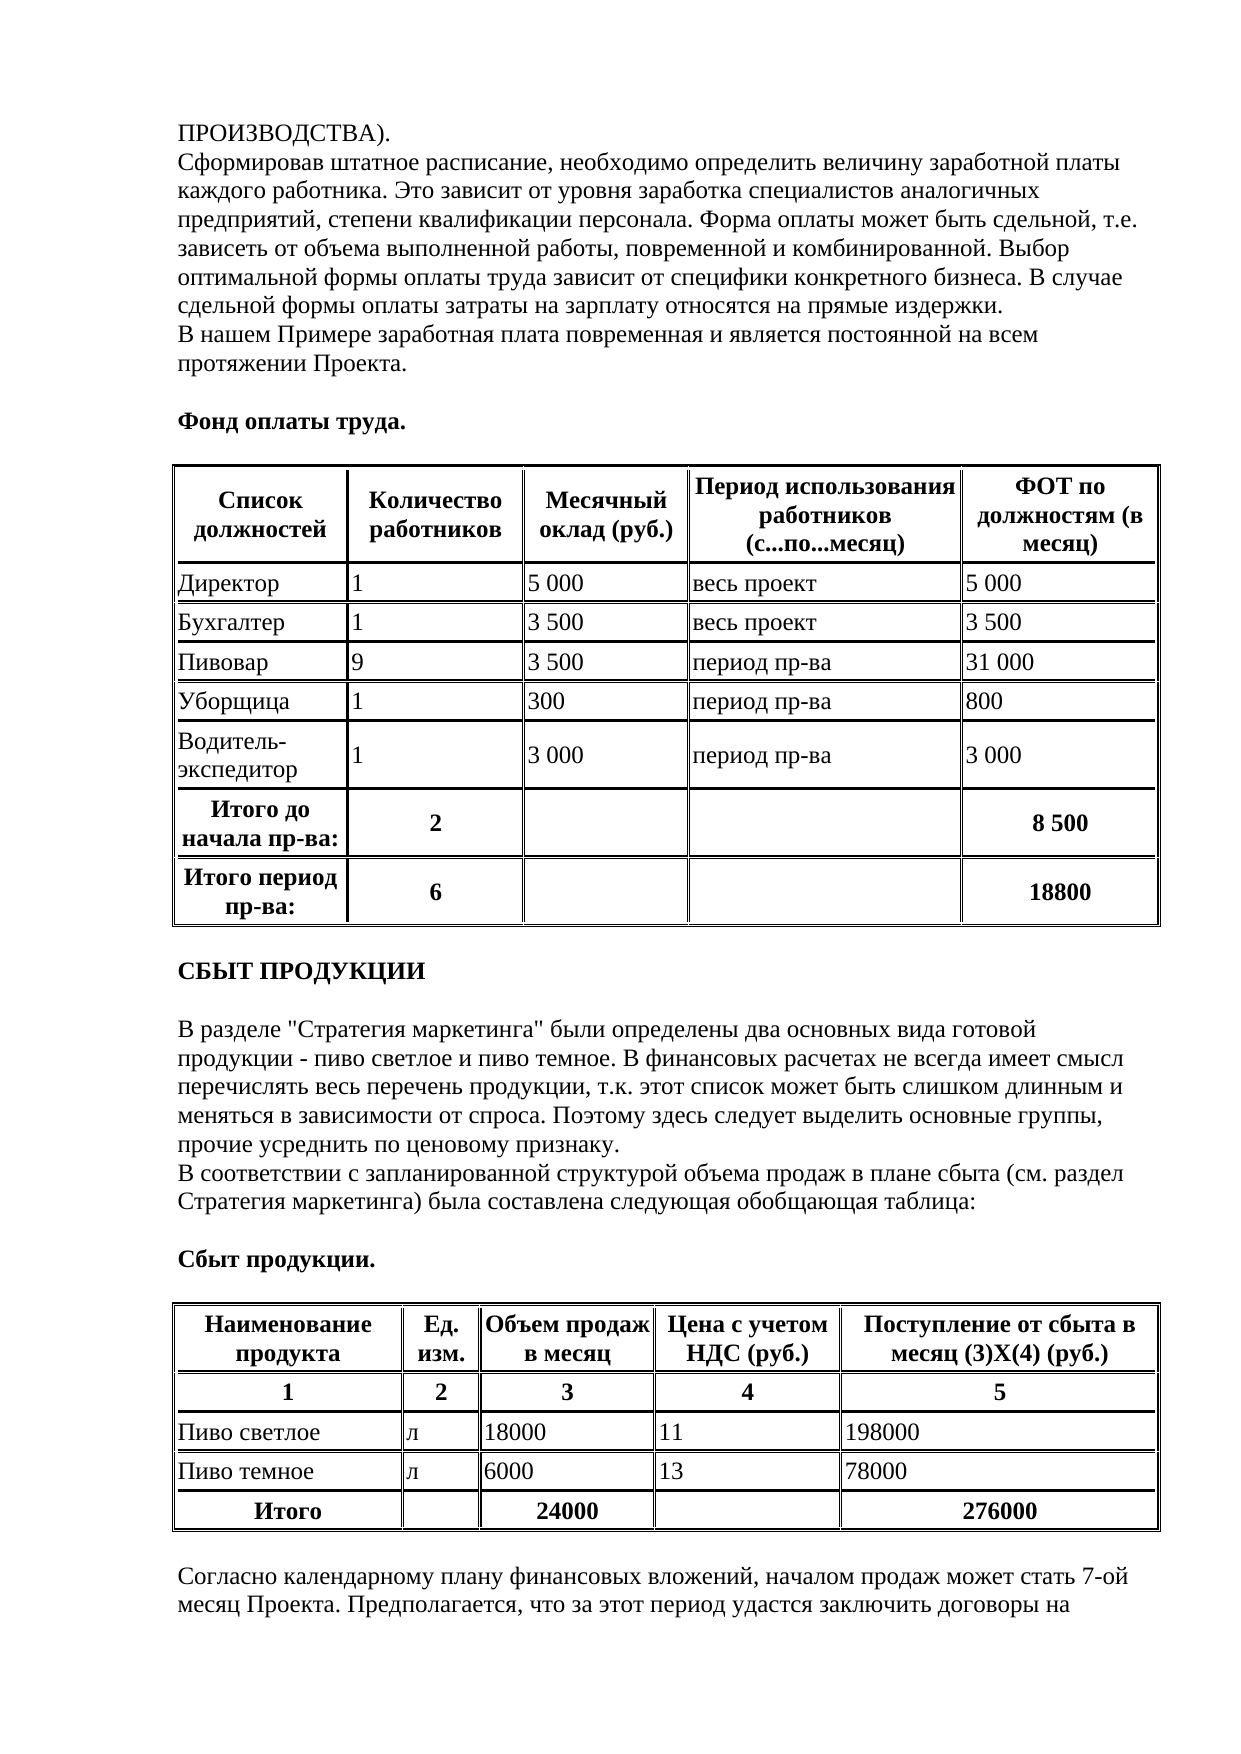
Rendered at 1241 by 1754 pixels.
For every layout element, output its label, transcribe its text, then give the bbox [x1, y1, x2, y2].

table_cell весь проект [690, 564, 960, 600]
table_cell период пр-ва [690, 683, 960, 719]
table_cell [524, 859, 689, 923]
table_cell [655, 1492, 841, 1528]
table_cell 6000 [482, 1453, 653, 1489]
table_cell Водитель-экспедитор [175, 719, 346, 787]
table_header Период использования работников (с...по...месяц) [689, 467, 962, 561]
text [177, 118, 1152, 377]
text В разделе "Стратегия маркетинга" были определены два основных вида готовой продукции - пиво светлое и пиво темное. В финансовых расчетах не всегда имеет смысл перечислять весь перечень продукции, т.к. этот список может быть слишком длинным и меняться в зависимости от спроса. Поэтому здесь следует выделить основные группы, прочие усреднить по ценовому признаку. В соответствии с запланированной структурой объема продаж в плане сбыта (см. раздел Стратегия маркетинга) была составлена следующая обобщающая таблица: [177, 1014, 1152, 1215]
table_cell 2 [404, 1374, 478, 1410]
table_header Наименование продукта [175, 1306, 402, 1370]
table_cell Пивовар [175, 640, 346, 679]
table_cell Итого [175, 1489, 402, 1528]
table_cell 276000 [841, 1489, 1157, 1528]
table_cell 2 [349, 790, 522, 855]
table_cell 5 [842, 1370, 1158, 1410]
table_cell Директор [175, 561, 346, 600]
table_cell 3 000 [525, 722, 687, 787]
table_header Количество работников [347, 467, 524, 561]
table_cell Бухгалтер [175, 600, 346, 640]
table_cell 300 [525, 683, 687, 719]
table_cell [525, 790, 687, 855]
table_cell л [404, 1453, 478, 1489]
table_header ФОТ по должностям (в месяц) [962, 467, 1157, 561]
table_cell [403, 1489, 480, 1528]
table_cell 24000 [480, 1492, 654, 1528]
table_header Ед. изм. [403, 1304, 480, 1370]
table_cell 1 [349, 683, 522, 719]
table_cell 13 [656, 1453, 839, 1489]
table_cell 3 500 [963, 600, 1158, 640]
table_cell 8 500 [963, 787, 1157, 855]
table_cell 1 [349, 564, 522, 600]
table_header Поступление от сбыта в месяц (3)Х(4) (руб.) [841, 1306, 1157, 1370]
table_cell 3 500 [525, 643, 687, 679]
table_cell 1 [175, 1370, 401, 1410]
table_cell 18000 [482, 1413, 653, 1449]
table_cell [690, 790, 960, 855]
table_cell 18800 [962, 855, 1158, 923]
table_cell весь проект [690, 604, 960, 640]
table_cell период пр-ва [690, 722, 960, 787]
table_cell 4 [656, 1374, 839, 1410]
table_cell Пиво темное [175, 1449, 401, 1489]
table_cell 6 [347, 859, 524, 923]
table_cell 11 [656, 1413, 839, 1449]
text Фонд оплаты труда. [177, 406, 1152, 435]
table_cell 1 [349, 604, 522, 640]
table_cell 5 000 [963, 561, 1157, 600]
text Сбыт продукции. [177, 1244, 1152, 1273]
table_header Объем продаж в месяц [480, 1306, 654, 1370]
table_cell л [404, 1413, 478, 1449]
table_header Цена с учетом НДС (руб.) [655, 1306, 841, 1370]
table_cell [689, 859, 962, 923]
table_cell 9 [349, 643, 522, 679]
table_cell Пиво светлое [175, 1410, 401, 1449]
table_header Месячный оклад (руб.) [524, 467, 689, 561]
table_cell 3 500 [525, 604, 687, 640]
table_header Список должностей [175, 467, 347, 561]
table_cell 3 000 [963, 719, 1157, 787]
table_cell 31 000 [963, 640, 1157, 679]
table_cell Итого до начала пр-ва: [175, 787, 346, 855]
table_cell 800 [963, 679, 1158, 719]
table_cell 78000 [842, 1449, 1158, 1489]
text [177, 1561, 1152, 1618]
table_cell 198000 [842, 1410, 1157, 1449]
table_cell период пр-ва [690, 643, 960, 679]
table_cell 5 000 [525, 564, 687, 600]
table_cell 1 [349, 722, 522, 787]
text СБЫТ ПРОДУКЦИИ [177, 956, 1152, 985]
table_cell Уборщица [175, 679, 346, 719]
table_cell 3 [482, 1374, 653, 1410]
table_cell Итого период пр-ва: [175, 855, 347, 923]
